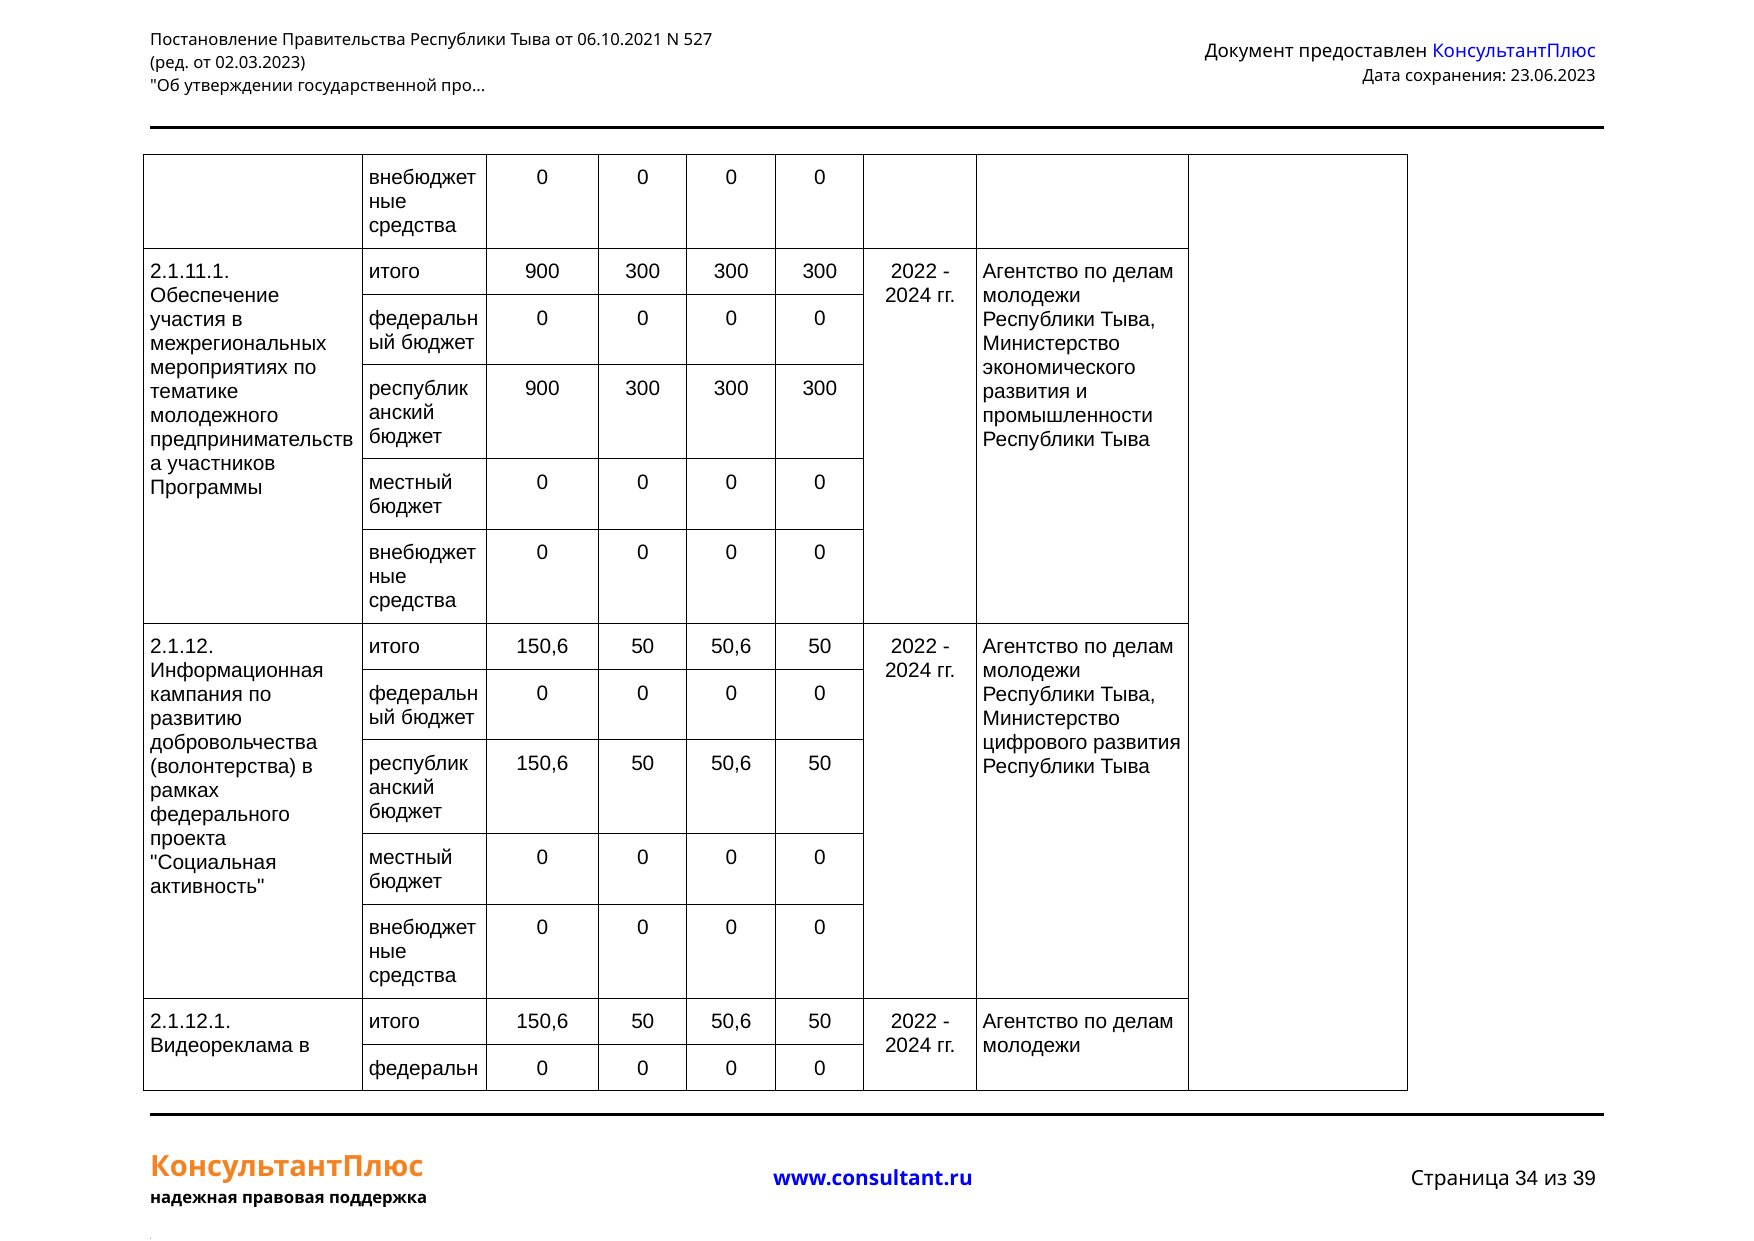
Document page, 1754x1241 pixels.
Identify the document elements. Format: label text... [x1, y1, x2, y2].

table_cell 0 [487, 905, 598, 998]
table_cell 2022 - 2024 гг. [864, 999, 976, 1090]
table_cell 0 [487, 459, 598, 528]
table_cell 0 [776, 295, 863, 364]
table_cell 50 [599, 624, 686, 669]
table_cell 50 [776, 740, 863, 833]
table_cell 50 [776, 624, 863, 669]
table_cell внебюджетные средства [363, 530, 486, 623]
table_cell 2.1.12.1. Видеореклама в эфире региональных телеканалов, наружная реклама (билборд, сити-формат), баннерная реклама в сети "Интернет" [144, 999, 362, 1090]
table_cell 0 [776, 459, 863, 528]
table_cell внебюджетные средства [363, 155, 486, 248]
table_cell 0 [776, 1045, 863, 1090]
table_cell 300 [687, 365, 775, 458]
table_cell 0 [599, 670, 686, 739]
table_cell 0 [487, 1045, 598, 1090]
table_cell 2022 - 2024 гг. [864, 624, 976, 998]
table_cell 0 [776, 905, 863, 998]
table_cell 0 [599, 459, 686, 528]
table_cell 900 [487, 249, 598, 294]
table_cell 0 [487, 295, 598, 364]
table_cell 2.1.12. Информационная кампания по развитию добровольчества (волонтерства) в рамках федерального проекта "Социальная активность" [144, 624, 362, 998]
table_cell 0 [599, 155, 686, 248]
table_cell 2.1.11.1. Обеспечение участия в межрегиональных мероприятиях по тематике молодежного предпринимательства участников Программы [144, 249, 362, 623]
table_cell Агентство по делам молодежи Республики Тыва, Министерство цифрового развития Республики Тыва [977, 624, 1188, 998]
table_cell Агентство по делам молодежи Республики Тыва, Министерство цифрового развития Республики Тыва [977, 999, 1188, 1090]
table_cell 300 [776, 365, 863, 458]
table_cell 2022 - 2024 гг. [864, 249, 976, 623]
table_cell 0 [687, 459, 775, 528]
table_cell 900 [487, 365, 598, 458]
table_cell 0 [687, 905, 775, 998]
table_cell 50,6 [687, 740, 775, 833]
table_cell 50 [599, 740, 686, 833]
table_cell 0 [599, 834, 686, 903]
table_cell 0 [487, 530, 598, 623]
table_cell внебюджетные средства [363, 905, 486, 998]
table_cell 0 [487, 155, 598, 248]
table_cell 50,6 [687, 999, 775, 1044]
table_cell 150,6 [487, 999, 598, 1044]
table_cell республиканский бюджет [363, 365, 486, 458]
table_cell итого [363, 624, 486, 669]
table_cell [977, 249, 1188, 623]
table_cell 300 [687, 249, 775, 294]
table_cell 0 [776, 834, 863, 903]
table_cell местный бюджет [363, 459, 486, 528]
table_cell республиканский бюджет [363, 740, 486, 833]
table_cell 50 [776, 999, 863, 1044]
table_cell 150,6 [487, 624, 598, 669]
table_cell 0 [487, 670, 598, 739]
table_cell 0 [687, 670, 775, 739]
table_cell 300 [599, 365, 686, 458]
table_cell итого [363, 999, 486, 1044]
table_cell 300 [776, 249, 863, 294]
table_cell 0 [687, 295, 775, 364]
table_cell федеральный бюджет [363, 1045, 486, 1090]
table_cell местный бюджет [363, 834, 486, 903]
table_cell федеральный бюджет [363, 295, 486, 364]
table_cell 150,6 [487, 740, 598, 833]
table_cell 0 [687, 834, 775, 903]
table_cell 300 [599, 249, 686, 294]
table_cell итого [363, 249, 486, 294]
table_cell 0 [599, 1045, 686, 1090]
table_cell 0 [487, 834, 598, 903]
table_cell 0 [776, 530, 863, 623]
table_cell 50 [599, 999, 686, 1044]
table_cell 0 [687, 1045, 775, 1090]
table_cell 50,6 [687, 624, 775, 669]
table_cell 0 [687, 530, 775, 623]
table_cell 0 [776, 670, 863, 739]
table_cell 0 [599, 905, 686, 998]
table_cell 0 [599, 530, 686, 623]
table_cell федеральный бюджет [363, 670, 486, 739]
table_cell 0 [599, 295, 686, 364]
table_cell 0 [687, 155, 775, 248]
table_cell 0 [776, 155, 863, 248]
